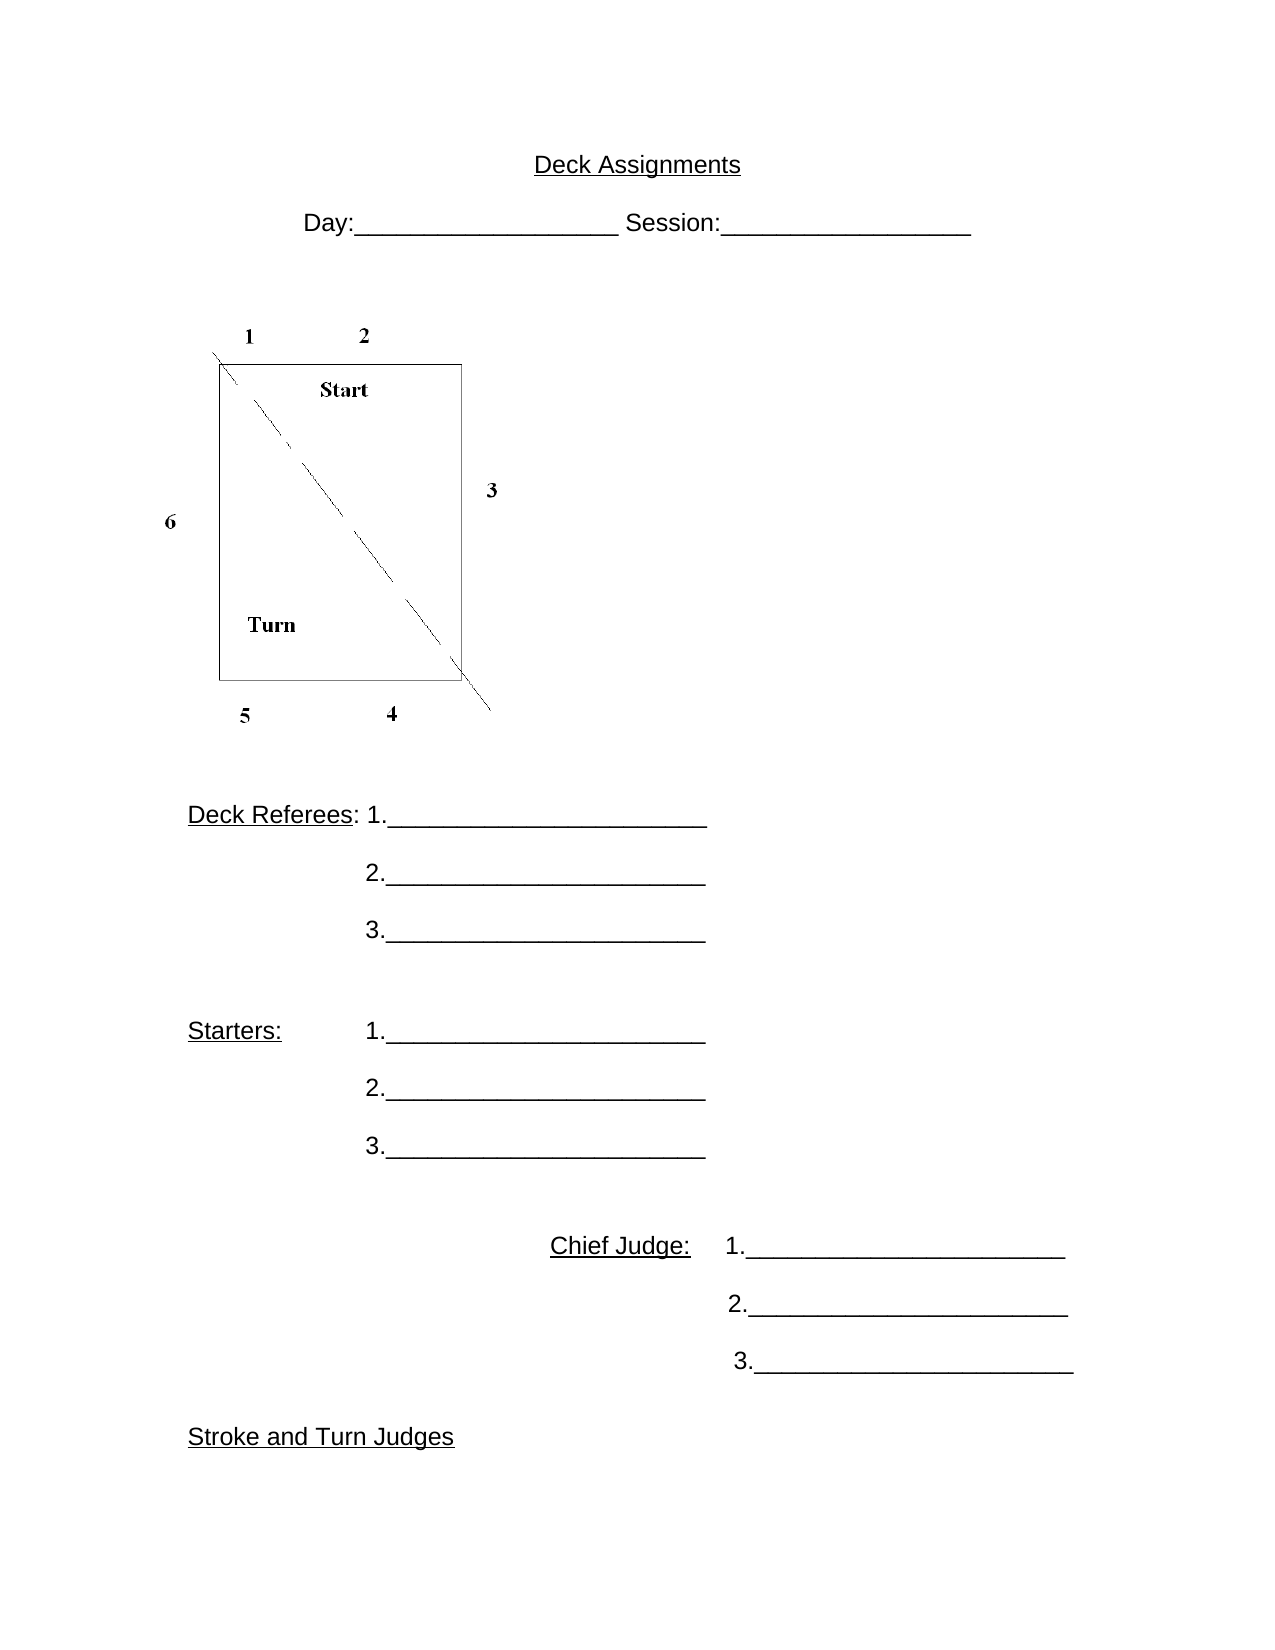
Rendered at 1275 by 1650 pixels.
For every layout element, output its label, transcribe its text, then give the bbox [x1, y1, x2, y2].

text Day:___________________ Session:__________________ [187, 207, 1087, 236]
text 3._______________________ [187, 1346, 1087, 1375]
text Starters: 1._______________________ [187, 1016, 1087, 1044]
text 2._______________________ [187, 1073, 1087, 1102]
text 3._______________________ [187, 915, 1087, 944]
text 3._______________________ [187, 1131, 1087, 1159]
text Deck Referees: 1._______________________ [187, 800, 1087, 829]
text Chief Judge: 1._______________________ [412, 1231, 1087, 1260]
text Stroke and Turn Judges [187, 1422, 1087, 1451]
text Deck Assignments [187, 150, 1087, 179]
picture [157, 311, 536, 743]
text 2._______________________ [187, 858, 1087, 886]
text 2._______________________ [187, 1289, 1087, 1318]
